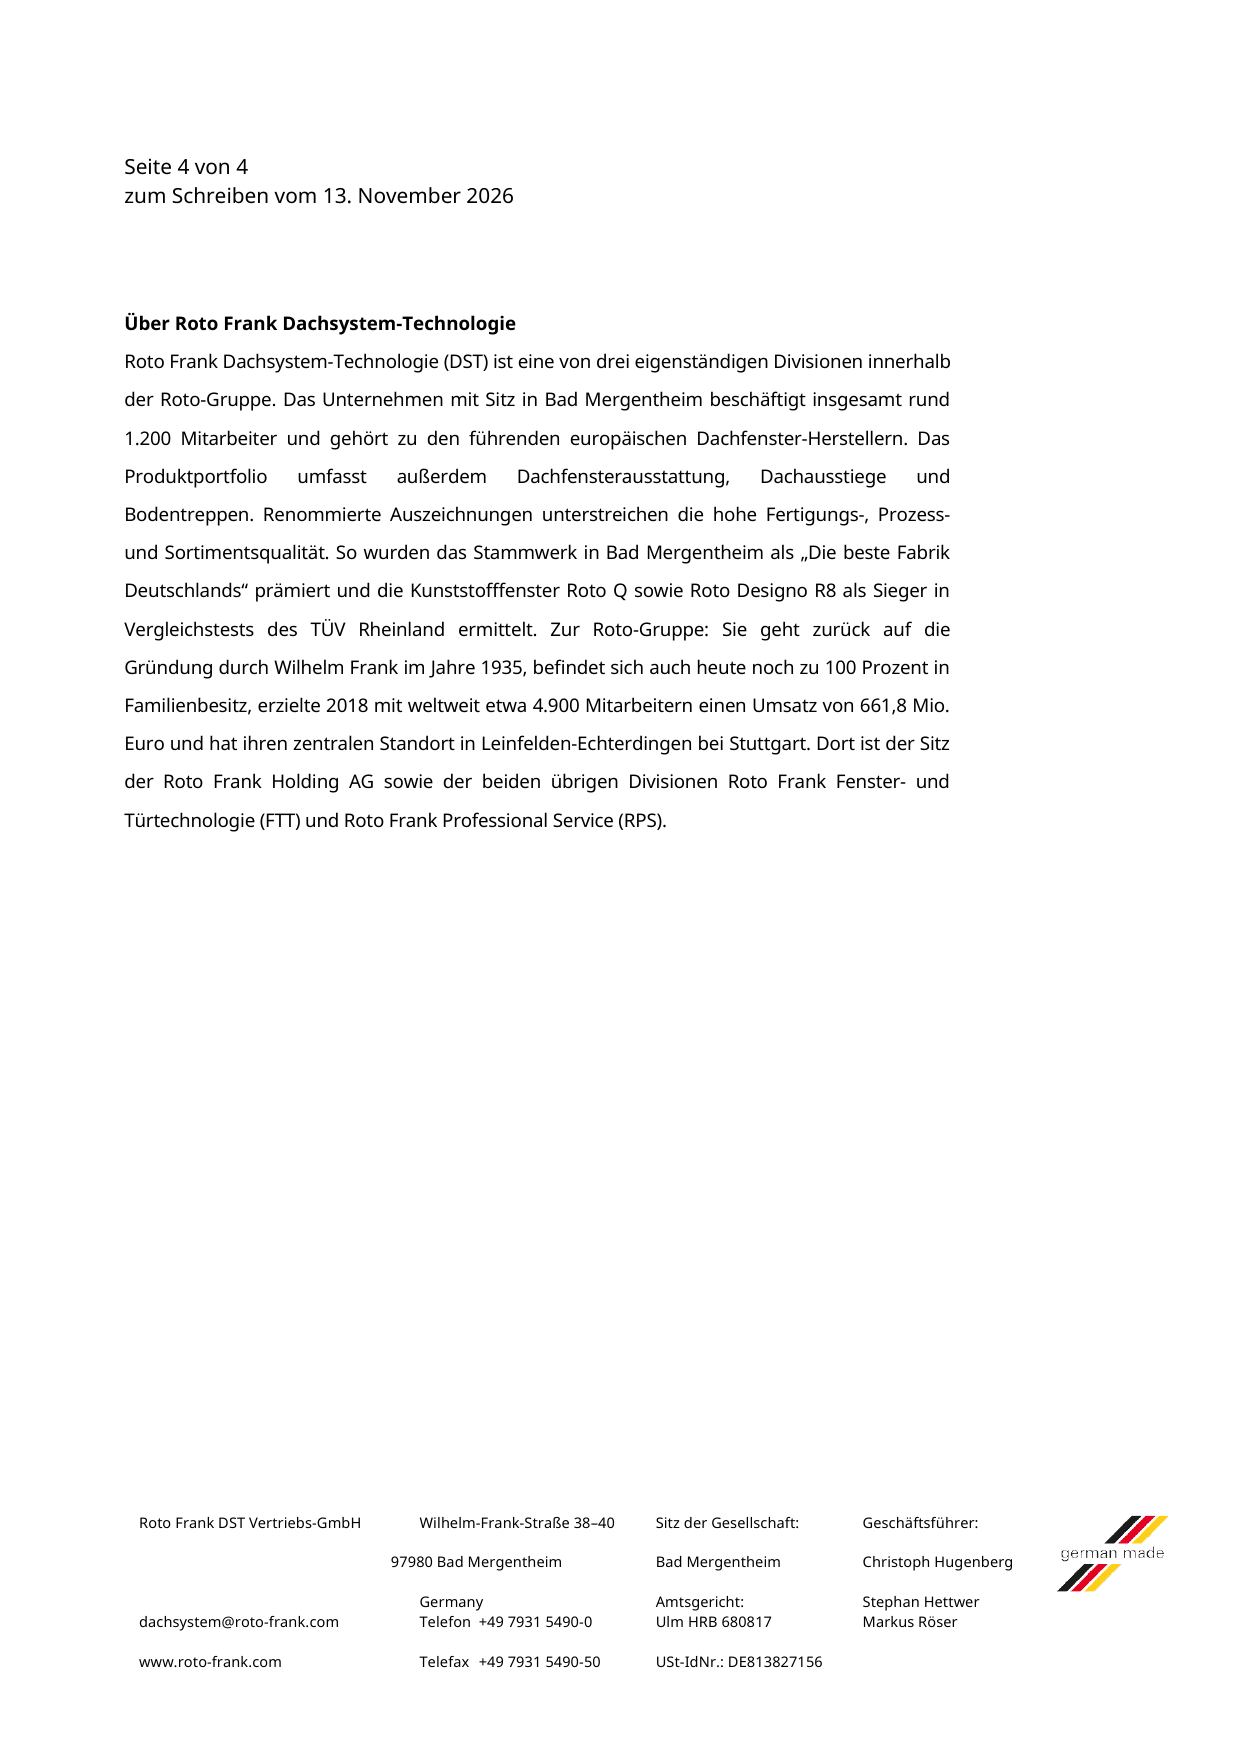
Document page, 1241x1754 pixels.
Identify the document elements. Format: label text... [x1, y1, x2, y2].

text Über Roto Frank Dachsystem-Technologie [124, 310, 951, 336]
text Roto Frank Dachsystem-Technologie (DST) ist eine von drei eigenständigen Divisionen innerhalb der Roto-Gruppe. Das Unternehmen mit Sitz in Bad Mergentheim beschäftigt insgesamt rund 1.200 Mitarbeiter und gehört zu den führenden europäischen Dachfenster-Herstellern. Das Produktportfolio umfasst außerdem Dachfensterausstattung, Dachausstiege und Bodentreppen. Renommierte Auszeichnungen unterstreichen die hohe Fertigungs-, Prozess- und Sortimentsqualität. So wurden das Stammwerk in Bad Mergentheim als „Die beste Fabrik Deutschlands“ prämiert und die Kunststofffenster Roto Q sowie Roto Designo R8 als Sieger in Vergleichstests des TÜV Rheinland ermittelt. Zur Roto-Gruppe: Sie geht zurück auf die Gründung durch Wilhelm Frank im Jahre 1935, befindet sich auch heute noch zu 100 Prozent in Familienbesitz, erzielte 2018 mit weltweit etwa 4.900 Mitarbeitern einen Umsatz von 661,8 Mio. Euro und hat ihren zentralen Standort in Leinfelden-Echterdingen bei Stuttgart. Dort ist der Sitz der Roto Frank Holding AG sowie der beiden übrigen Divisionen Roto Frank Fenster- und Türtechnologie (FTT) und Roto Frank Professional Service (RPS). [124, 348, 951, 833]
